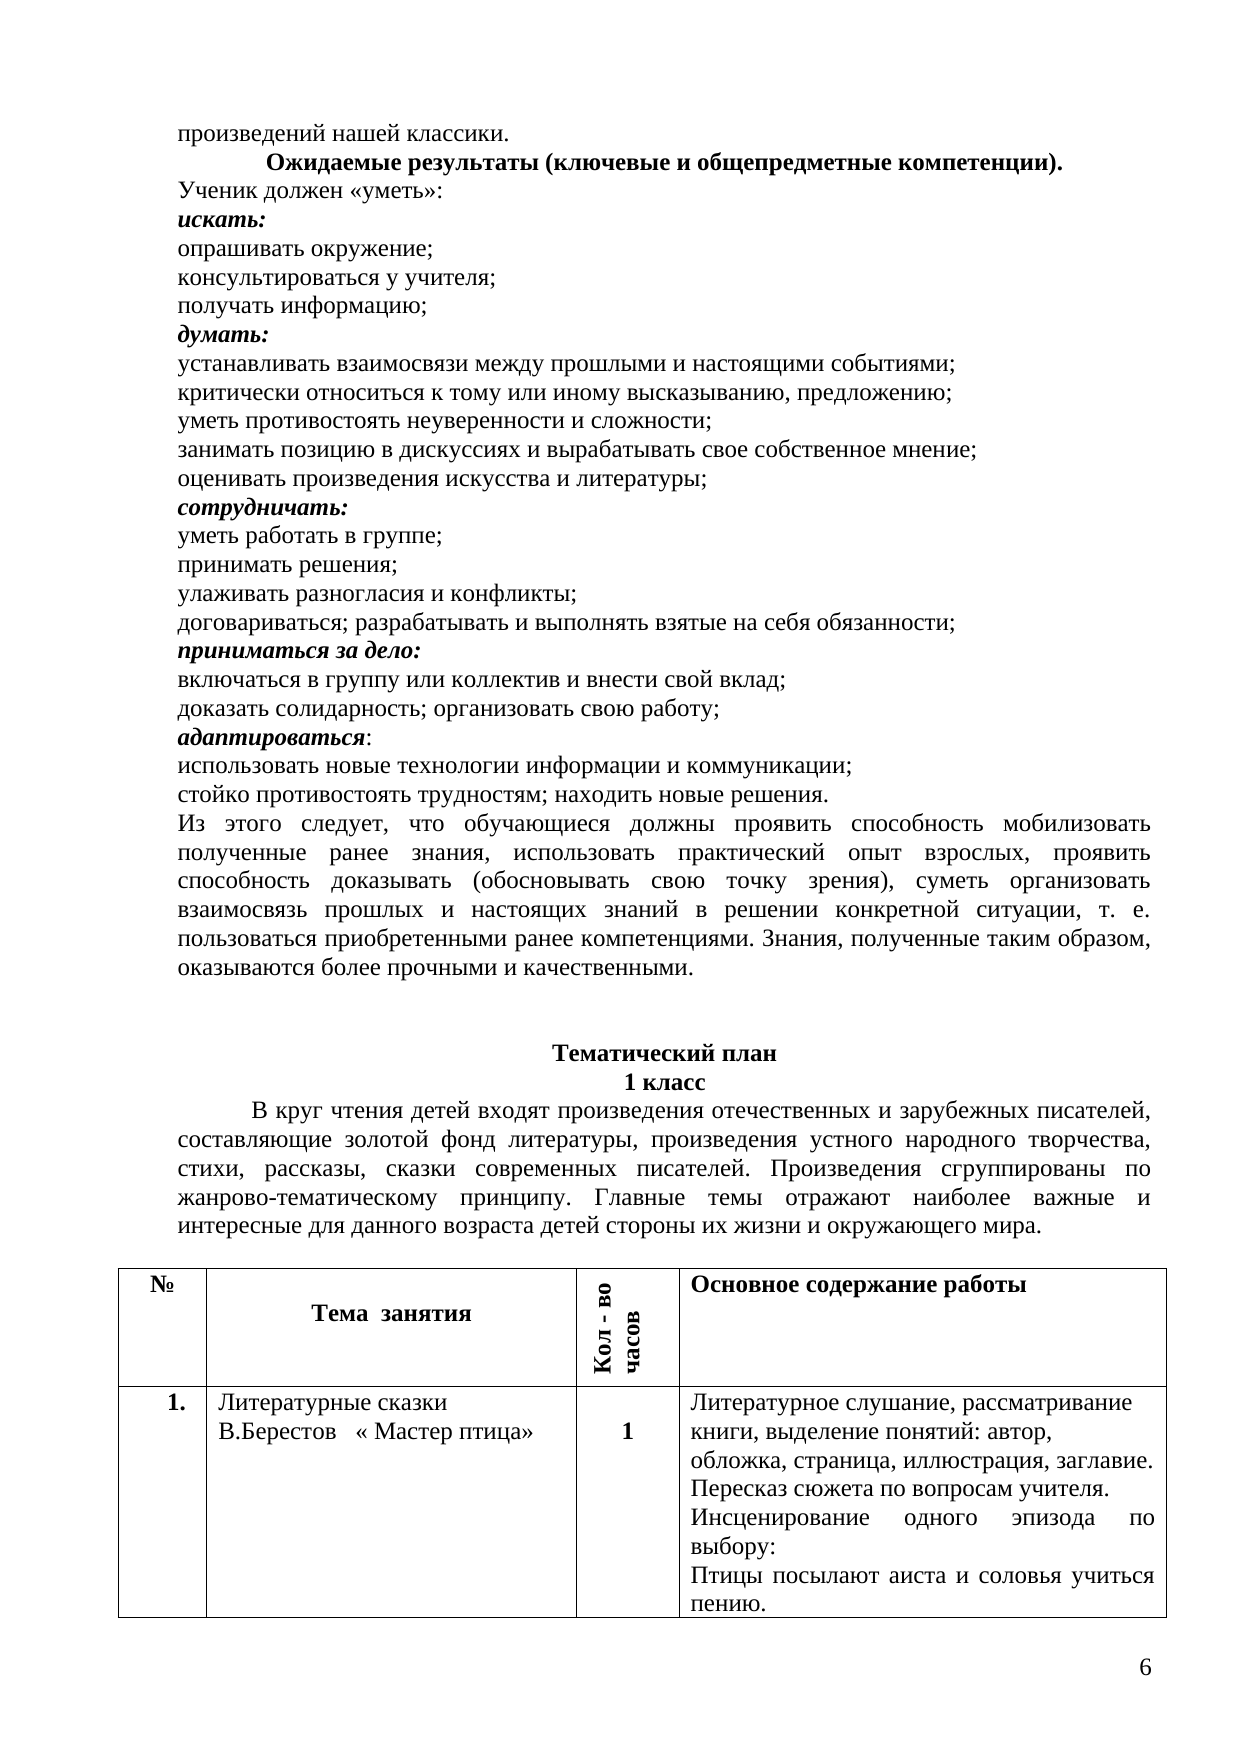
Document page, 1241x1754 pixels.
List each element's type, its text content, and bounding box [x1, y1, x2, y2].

table_header Основное содержание работы [680, 1269, 1166, 1386]
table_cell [207, 1387, 576, 1617]
text Ожидаемые результаты (ключевые и общепредметные компетенции). [177, 147, 1152, 176]
text включаться в группу или коллектив и внести свой вклад; [177, 664, 1152, 693]
text оценивать произведения искусства и литературы; [177, 463, 1152, 492]
text опрашивать окружение; [177, 233, 1152, 262]
text В круг чтения детей входят произведения отечественных и зарубежных писателей, составляющие золотой фонд литературы, произведения устного народного творчества, стихи, рассказы, сказки современных писателей. Произведения сгруппированы по жанрово-тематическому принципу. Главные темы отражают наиболее важные и интересные для данного возраста детей стороны их жизни и окружающего мира. [177, 1096, 1152, 1239]
text договариваться; разрабатывать и выполнять взятые на себя обязанности; [177, 607, 1152, 636]
text 1 класс [177, 1067, 1152, 1096]
text сотрудничать: [177, 492, 1152, 521]
text критически относиться к тому или иному высказыванию, предложению; [177, 377, 1152, 406]
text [177, 118, 1152, 147]
text использовать новые технологии информации и коммуникации; [177, 751, 1152, 779]
text доказать солидарность; организовать свою работу; [177, 693, 1152, 722]
text уметь работать в группе; [177, 521, 1152, 549]
text принимать решения; [177, 549, 1152, 578]
text стойко противостоять трудностям; находить новые решения. [177, 779, 1152, 808]
text адаптироваться: [177, 722, 1152, 751]
text улаживать разногласия и конфликты; [177, 578, 1152, 607]
text Тематический план [177, 1038, 1152, 1067]
table_header Кол - во часов [577, 1269, 679, 1386]
table_cell 1 [577, 1387, 679, 1617]
table_cell [119, 1387, 206, 1617]
text занимать позицию в дискуссиях и вырабатывать свое собственное мнение; [177, 434, 1152, 463]
text получать информацию; [177, 291, 1152, 319]
text искать: [177, 204, 1152, 233]
text думать: [177, 319, 1152, 348]
text Ученик должен «уметь»: [177, 176, 1152, 204]
text Из этого следует, что обучающиеся должны проявить способность мобилизовать полученные ранее знания, использовать практический опыт взрослых, проявить способность доказывать (обосновывать свою точку зрения), суметь организовать взаимосвязь прошлых и настоящих знаний в решении конкретной ситуации, т. е. пользоваться приобретенными ранее компетенциями. Знания, полученные таким образом, оказываются более прочными и качественными. [177, 808, 1152, 981]
text устанавливать взаимосвязи между прошлыми и настоящими событиями; [177, 348, 1152, 377]
table_header № [119, 1269, 206, 1386]
table_header Тема занятия [207, 1269, 576, 1386]
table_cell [680, 1387, 1166, 1617]
text уметь противостоять неуверенности и сложности; [177, 406, 1152, 434]
text приниматься за дело: [177, 636, 1152, 664]
text консультироваться у учителя; [177, 262, 1152, 291]
